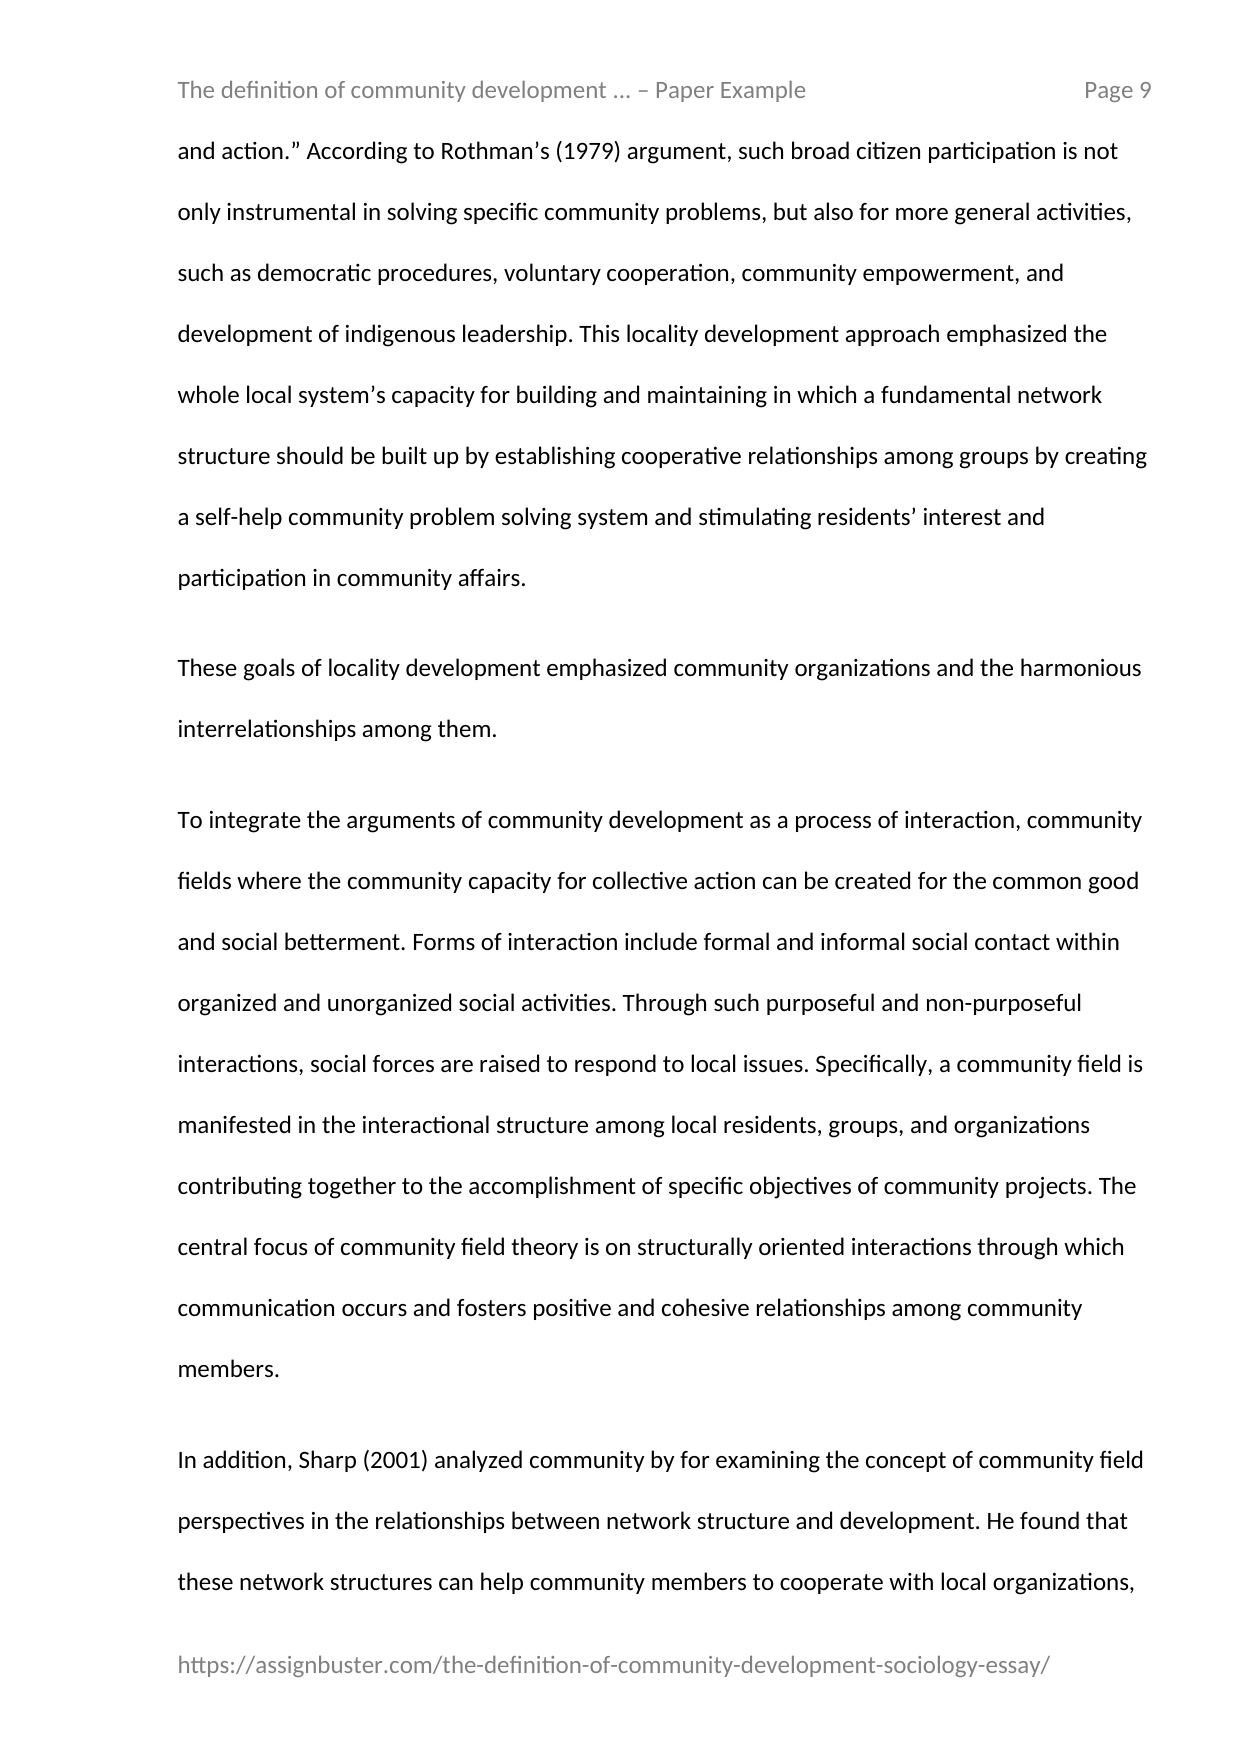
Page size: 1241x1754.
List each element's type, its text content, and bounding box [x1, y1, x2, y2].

text To integrate the arguments of community development as a process of interaction, community fields where the community capacity for collective action can be created for the common good and social betterment. Forms of interaction include formal and informal social contact within organized and unorganized social activities. Through such purposeful and non-purposeful interactions, social forces are raised to respond to local issues. Specifically, a community field is manifested in the interactional structure among local residents, groups, and organizations contributing together to the accomplishment of specific objectives of community projects. The central focus of community field theory is on structurally oriented interactions through which communication occurs and fosters positive and cohesive relationships among community members. [177, 804, 1152, 1384]
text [177, 1444, 1152, 1597]
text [177, 135, 1152, 593]
text These goals of locality development emphasized community organizations and the harmonious interrelationships among them. [177, 653, 1152, 744]
